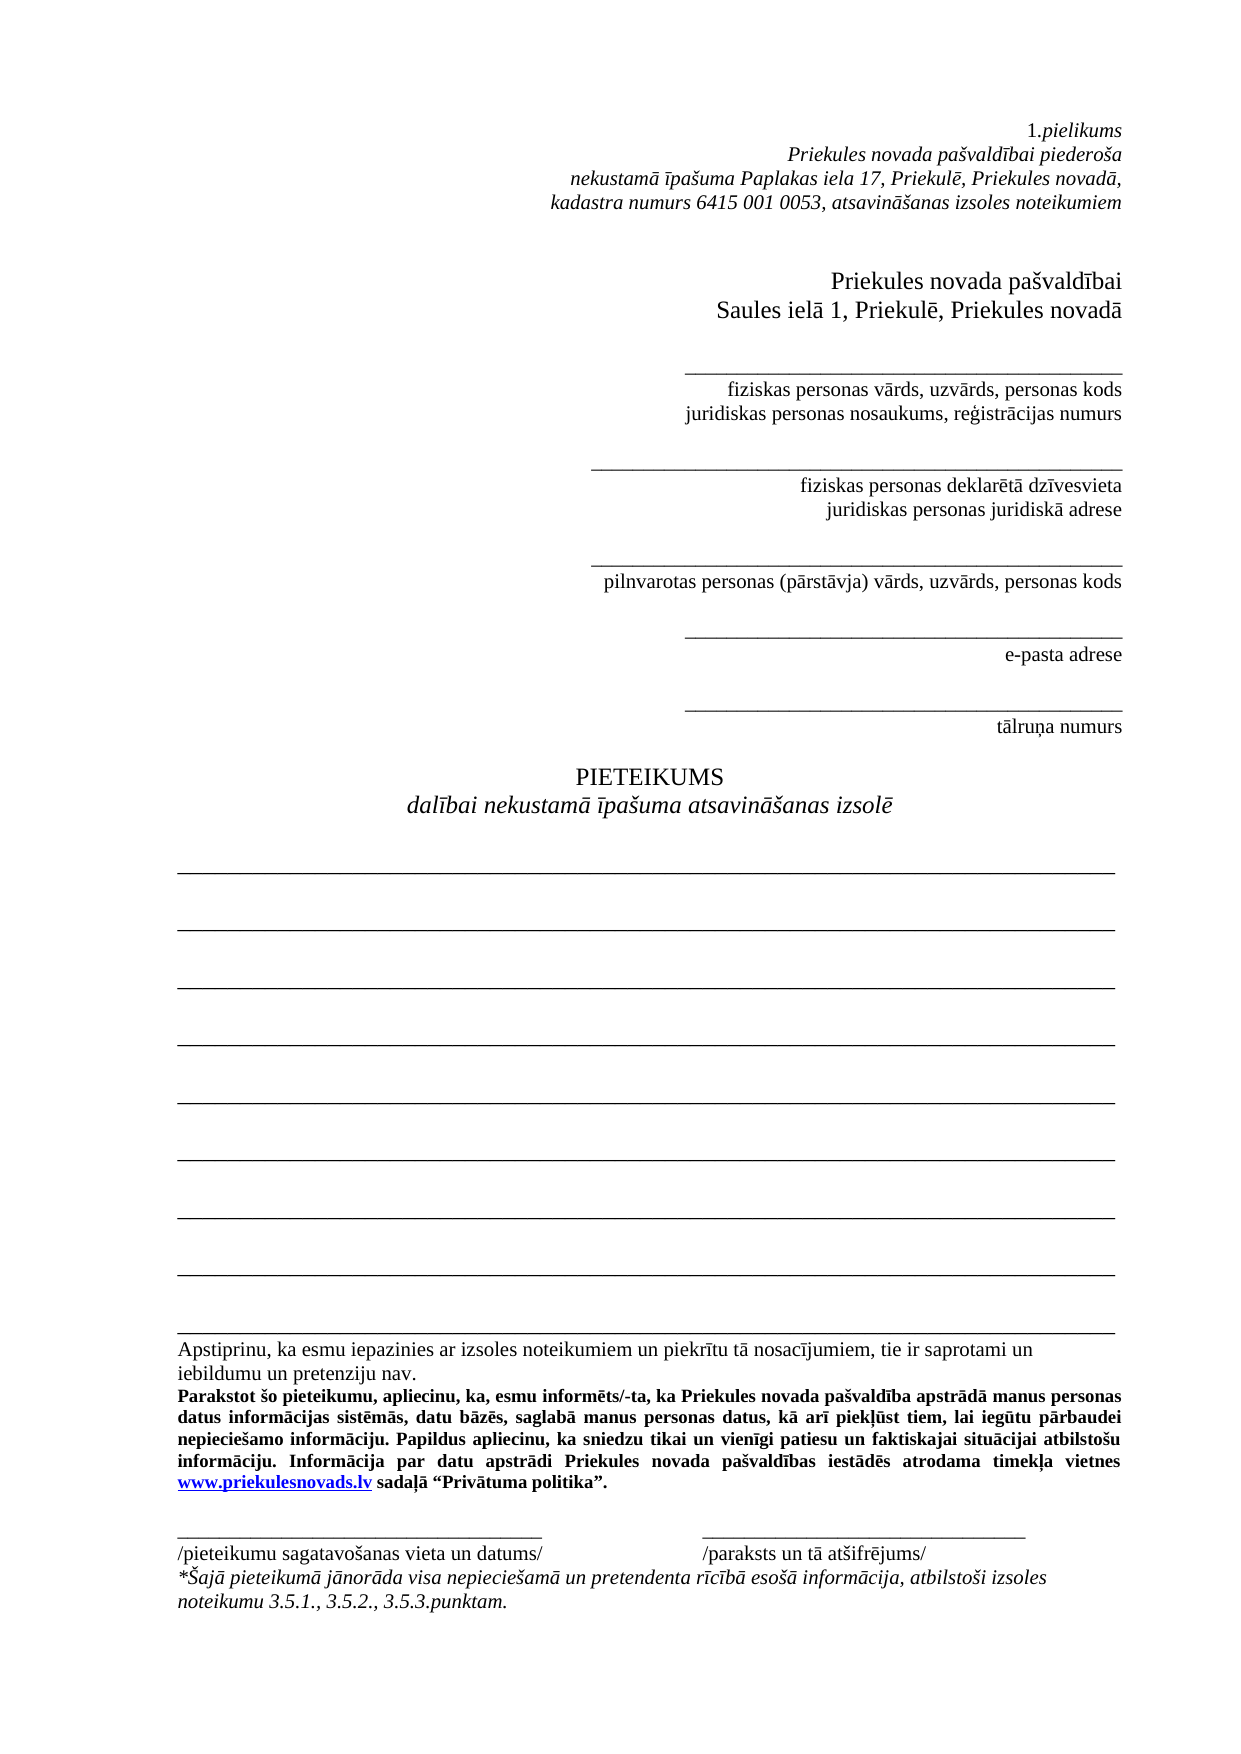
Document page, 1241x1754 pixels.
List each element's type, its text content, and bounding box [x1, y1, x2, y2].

text ___________________________________________________________________________ [177, 1251, 1122, 1279]
text Saules ielā 1, Priekulē, Priekules novadā [177, 295, 1122, 324]
text /pieteikumu sagatavošanas vieta un datums/ /paraksts un tā atšifrējums/ [177, 1541, 1122, 1565]
text Parakstot šo pieteikumu, apliecinu, ka, esmu informēts/-ta, ka Priekules novada pašvaldība apstrādā manus personas datus informācijas sistēmās, datu bāzēs, saglabā manus personas datus, kā arī piekļūst tiem, lai iegūtu pārbaudei nepieciešamo informāciju. Papildus apliecinu, ka sniedzu tikai un vienīgi patiesu un faktiskajai situācijai atbilstošu informāciju. Informācija par datu apstrādi Priekules novada pašvaldības iestādēs atrodama timekļa vietnes www.priekulesnovads.lv sadaļā “Privātuma politika”. [177, 1385, 1122, 1493]
text ______________________________________________________________________________________________________________________________________________________ [177, 1021, 1122, 1107]
text _________________________________________________________________________________________________________________________________________________________________________________________________________________________________ [177, 848, 1122, 992]
text __________________________________________ [177, 689, 1122, 714]
text ___________________________________________________ [177, 545, 1122, 569]
text e-pasta adrese [177, 641, 1122, 666]
text ___________________________________ _______________________________ [177, 1517, 1122, 1541]
text PIETEIKUMS [177, 762, 1122, 791]
text ___________________________________________________ [177, 449, 1122, 473]
text *Šajā pieteikumā jānorāda visa nepieciešamā un pretendenta rīcībā esošā informācija, atbilstoši izsoles noteikumu 3.5.1., 3.5.2., 3.5.3.punktam. [177, 1565, 1128, 1613]
text Priekules novada pašvaldībai piederoša [177, 142, 1122, 166]
text ___________________________________________________________________________ [177, 1308, 1122, 1337]
text pilnvarotas personas (pārstāvja) vārds, uzvārds, personas kods [177, 569, 1122, 593]
text juridiskas personas nosaukums, reģistrācijas numurs [177, 401, 1122, 425]
text __________________________________________ [177, 353, 1122, 377]
text ______________________________________________________________________________________________________________________________________________________ [177, 1136, 1122, 1222]
text nekustamā īpašuma Paplakas iela 17, Priekulē, Priekules novadā, [177, 166, 1122, 190]
text fiziskas personas deklarētā dzīvesvieta [177, 473, 1122, 497]
text 1.pielikums [177, 118, 1122, 142]
text dalībai nekustamā īpašuma atsavināšanas izsolē [177, 791, 1122, 819]
text Apstiprinu, ka esmu iepazinies ar izsoles noteikumiem un piekrītu tā nosacījumiem, tie ir saprotami un iebildumu un pretenziju nav. [177, 1337, 1122, 1385]
text tālruņa numurs [177, 714, 1122, 738]
text juridiskas personas juridiskā adrese [177, 497, 1122, 521]
text kadastra numurs 6415 001 0053, atsavināšanas izsoles noteikumiem [177, 190, 1122, 214]
text fiziskas personas vārds, uzvārds, personas kods [177, 377, 1122, 401]
text Priekules novada pašvaldībai [177, 266, 1122, 295]
text __________________________________________ [177, 617, 1122, 641]
